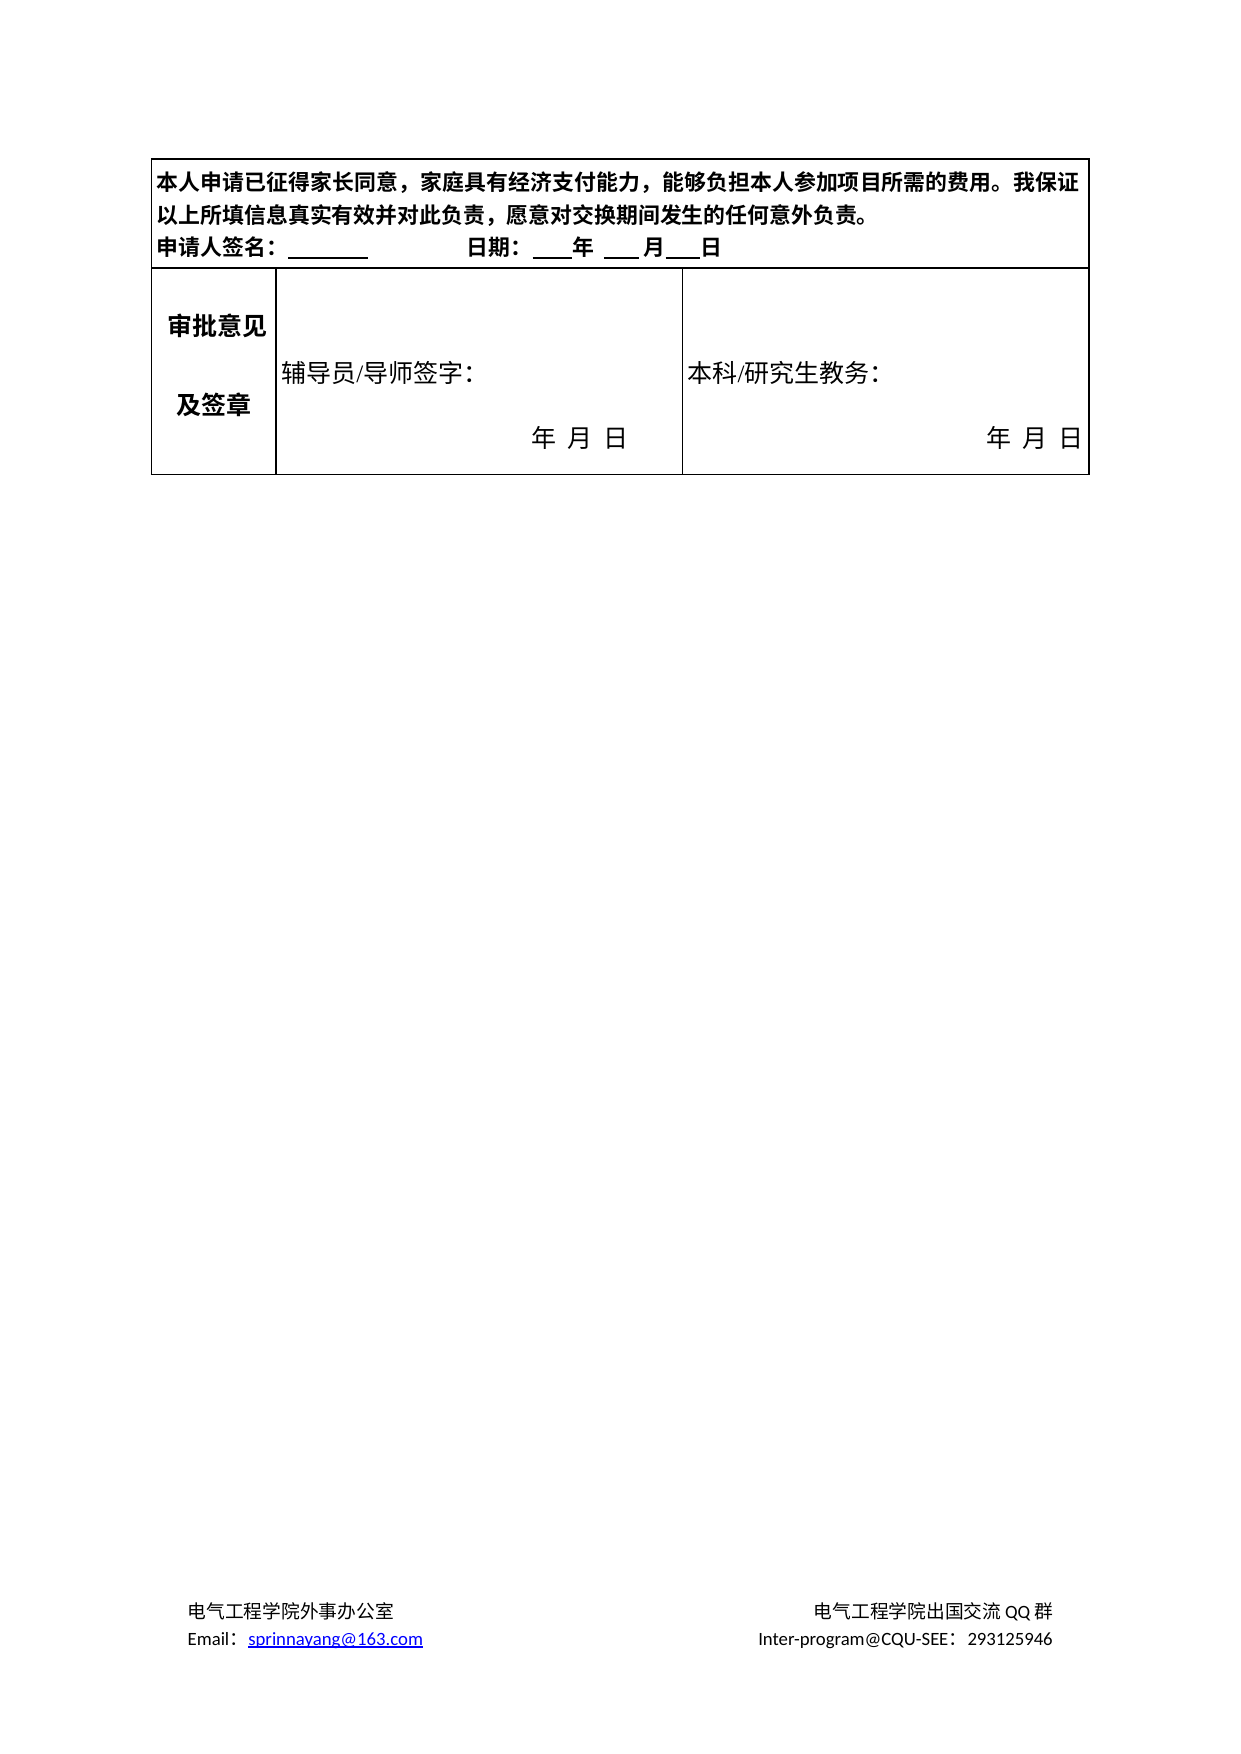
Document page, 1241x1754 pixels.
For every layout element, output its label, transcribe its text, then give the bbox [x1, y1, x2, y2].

table_cell 审批意见及签章 [152, 269, 275, 474]
table_cell 本科/研究生教务： 年 月 日 [683, 269, 1088, 474]
table_cell 辅导员/导师签字： 年 月 日 [277, 269, 682, 474]
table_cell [152, 160, 1088, 267]
